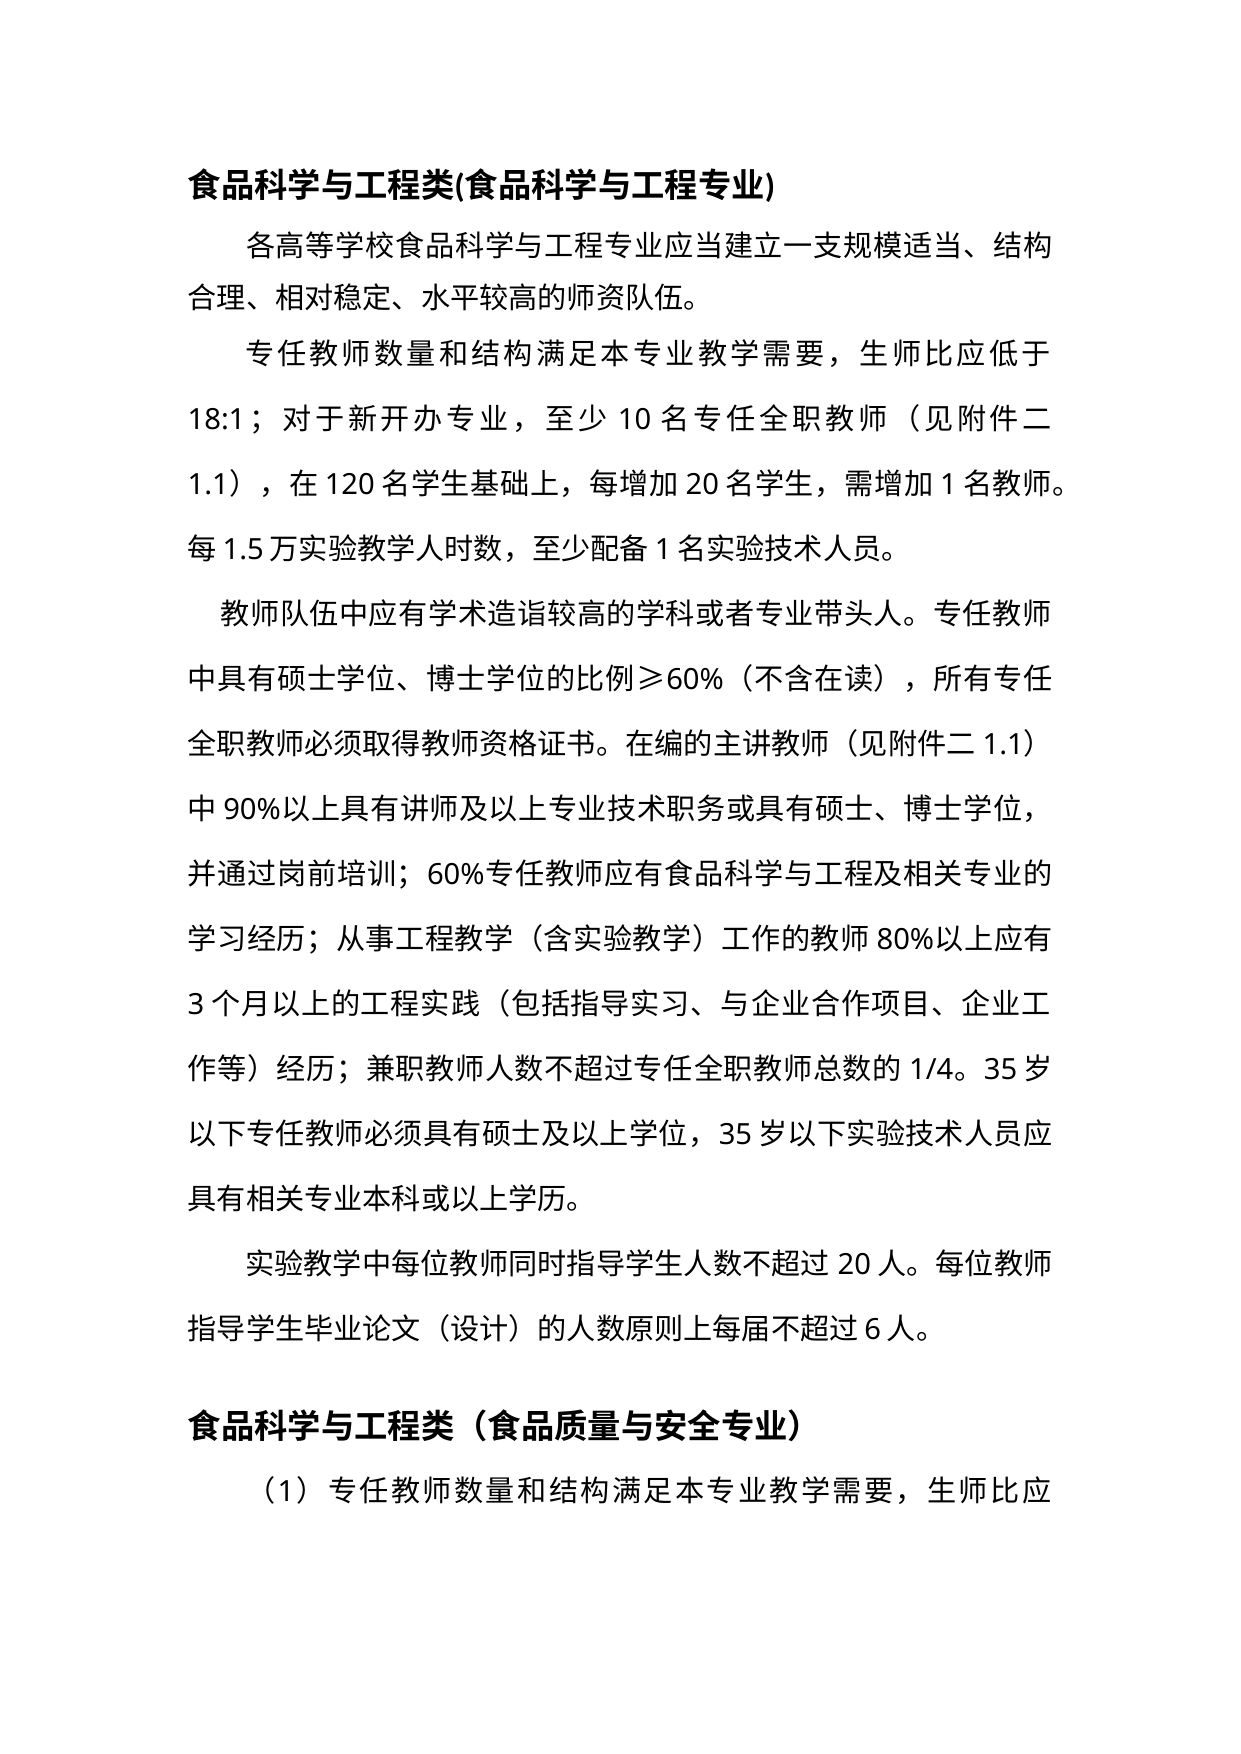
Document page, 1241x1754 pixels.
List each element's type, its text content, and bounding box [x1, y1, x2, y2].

text 各高等学校食品科学与工程专业应当建立一支规模适当、结构合理、相对稳定、水平较高的师资队伍。 [187, 215, 1053, 319]
text 实验教学中每位教师同时指导学生人数不超过20人。每位教师指导学生毕业论文（设计）的人数原则上每届不超过6人。 [187, 1229, 1053, 1359]
subtitle 食品科学与工程类（食品质量与安全专业） [187, 1392, 1053, 1457]
text 专任教师数量和结构满足本专业教学需要，生师比应低于18:1；对于新开办专业，至少10名专任全职教师（见附件二 1.1），在120名学生基础上，每增加20名学生，需增加1名教师。每1.5万实验教学人时数，至少配备1名实验技术人员。 [187, 319, 1053, 579]
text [187, 1457, 1053, 1522]
text 教师队伍中应有学术造诣较高的学科或者专业带头人。专任教师中具有硕士学位、博士学位的比例≥60%（不含在读），所有专任全职教师必须取得教师资格证书。在编的主讲教师（见附件二 1.1）中90%以上具有讲师及以上专业技术职务或具有硕士、博士学位，并通过岗前培训；60%专任教师应有食品科学与工程及相关专业的学习经历；从事工程教学（含实验教学）工作的教师80%以上应有3个月以上的工程实践（包括指导实习、与企业合作项目、企业工作等）经历；兼职教师人数不超过专任全职教师总数的1/4。35岁以下专任教师必须具有硕士及以上学位，35岁以下实验技术人员应具有相关专业本科或以上学历。 [187, 579, 1053, 1229]
subtitle 食品科学与工程类(食品科学与工程专业) [187, 150, 1053, 215]
